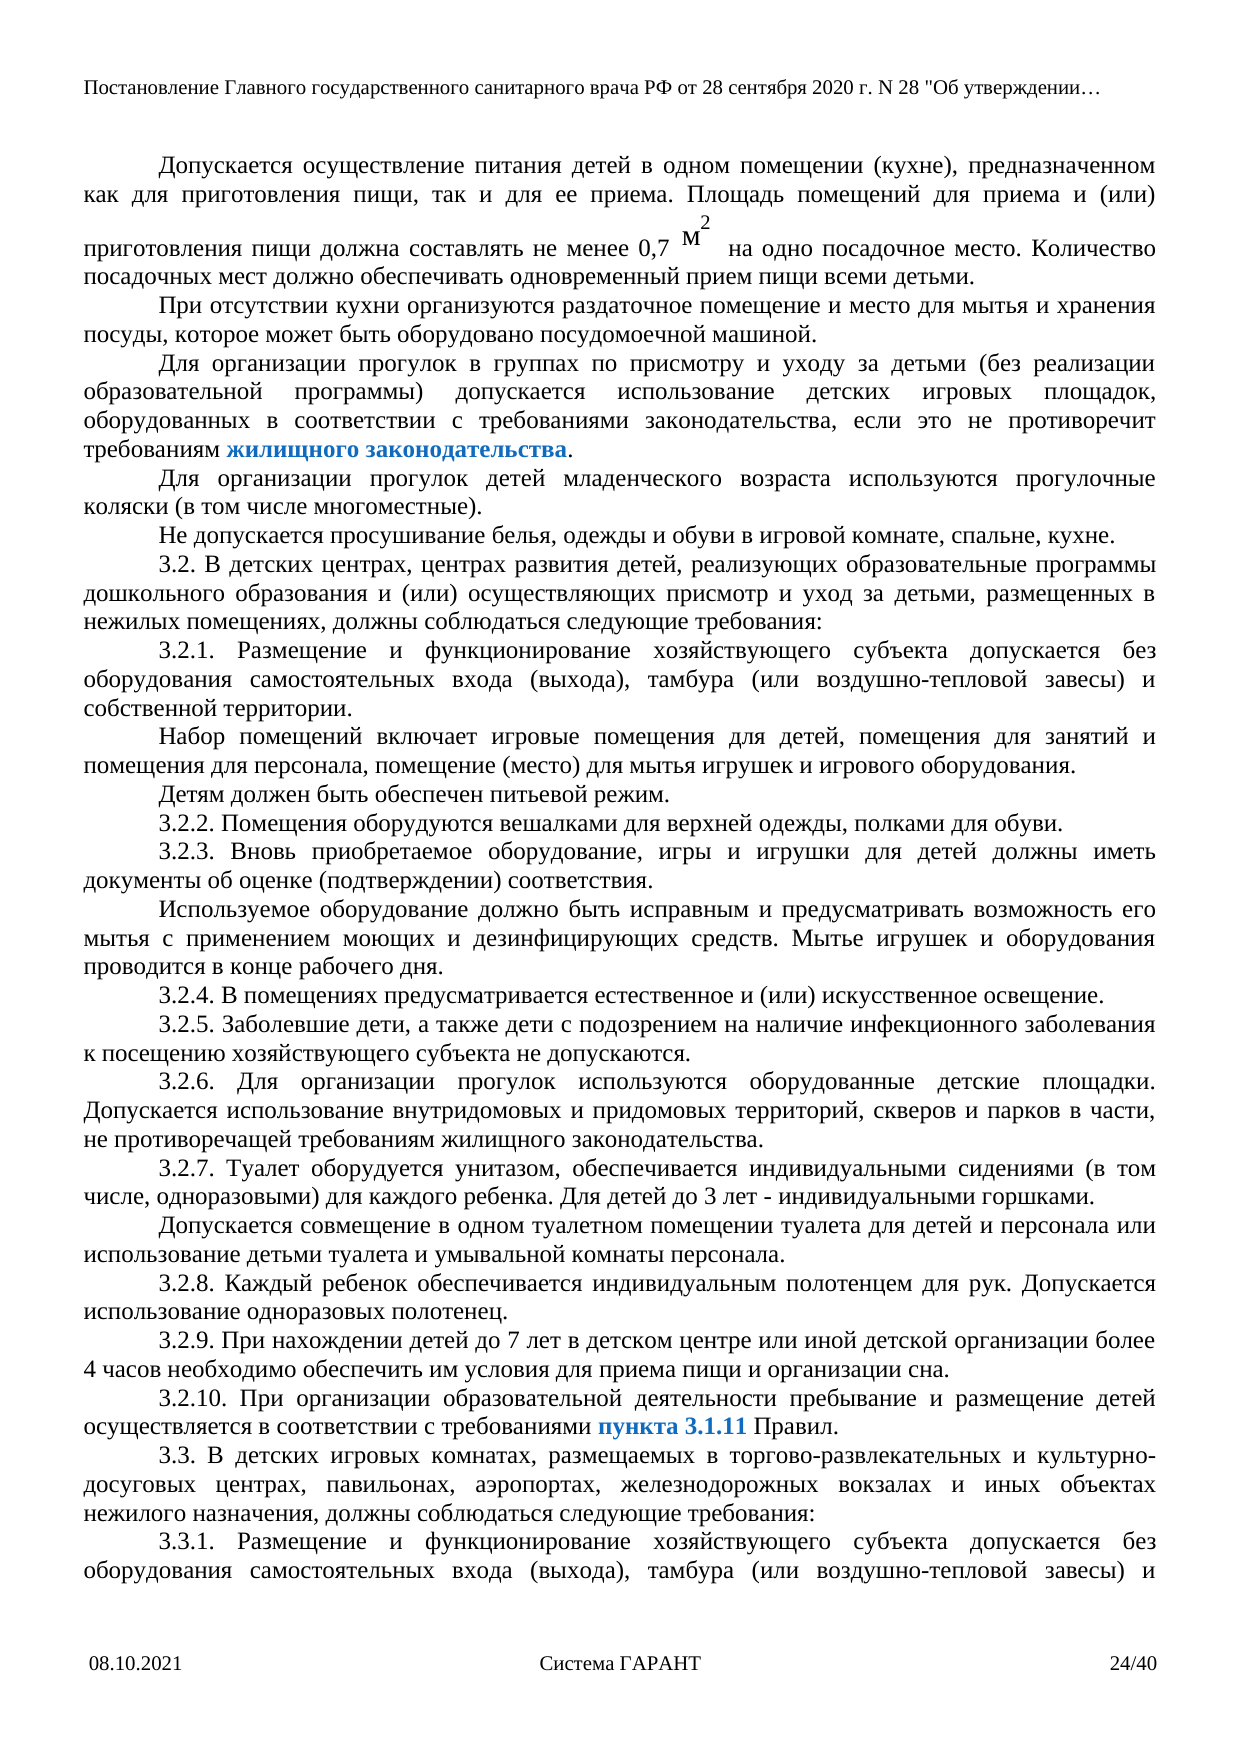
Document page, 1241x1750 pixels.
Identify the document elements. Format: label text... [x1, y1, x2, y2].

text Не допускается просушивание белья, одежды и обуви в игровой комнате, спальне, кухне. [83, 520, 1157, 549]
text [83, 1526, 1157, 1584]
text 3.2.4. В помещениях предусматривается естественное и (или) искусственное освещение. [83, 980, 1157, 1009]
text 3.2.10. При организации образовательной деятельности пребывание и размещение детей осуществляется в соответствии с требованиями пункта 3.1.11 Правил. [83, 1383, 1157, 1440]
text Допускается осуществление питания детей в одном помещении (кухне), предназначенном как для приготовления пищи, так и для ее приема. Площадь помещений для приема и (или) приготовления пищи должна составлять не менее 0,7 на одно посадочное место. Количество посадочных мест должно обеспечивать одновременный прием пищи всеми детьми. [83, 150, 1157, 290]
text Для организации прогулок детей младенческого возраста используются прогулочные коляски (в том числе многоместные). [83, 463, 1157, 520]
text 3.2.2. Помещения оборудуются вешалками для верхней одежды, полками для обуви. [83, 808, 1157, 836]
text Набор помещений включает игровые помещения для детей, помещения для занятий и помещения для персонала, помещение (место) для мытья игрушек и игрового оборудования. [83, 721, 1157, 779]
text Используемое оборудование должно быть исправным и предусматривать возможность его мытья с применением моющих и дезинфицирующих средств. Мытье игрушек и оборудования проводится в конце рабочего дня. [83, 894, 1157, 980]
text 3.2.1. Размещение и функционирование хозяйствующего субъекта допускается без оборудования самостоятельных входа (выхода), тамбура (или воздушно-тепловой завесы) и собственной территории. [83, 635, 1157, 721]
text 3.3. В детских игровых комнатах, размещаемых в торгово-развлекательных и культурно-досуговых центрах, павильонах, аэропортах, железнодорожных вокзалах и иных объектах нежилого назначения, должны соблюдаться следующие требования: [83, 1440, 1157, 1526]
text 3.2.9. При нахождении детей до 7 лет в детском центре или иной детской организации более 4 часов необходимо обеспечить им условия для приема пищи и организации сна. [83, 1325, 1157, 1383]
text 3.2.5. Заболевшие дети, а также дети с подозрением на наличие инфекционного заболевания к посещению хозяйствующего субъекта не допускаются. [83, 1009, 1157, 1066]
text 3.2.7. Туалет оборудуется унитазом, обеспечивается индивидуальными сидениями (в том числе, одноразовыми) для каждого ребенка. Для детей до 3 лет - индивидуальными горшками. [83, 1153, 1157, 1210]
text При отсутствии кухни организуются раздаточное помещение и место для мытья и хранения посуды, которое может быть оборудовано посудомоечной машиной. [83, 290, 1157, 348]
text Для организации прогулок в группах по присмотру и уходу за детьми (без реализации образовательной программы) допускается использование детских игровых площадок, оборудованных в соответствии с требованиями законодательства, если это не противоречит требованиям жилищного законодательства. [83, 348, 1157, 463]
text Детям должен быть обеспечен питьевой режим. [83, 779, 1157, 808]
text Допускается совмещение в одном туалетном помещении туалета для детей и персонала или использование детьми туалета и умывальной комнаты персонала. [83, 1210, 1157, 1268]
text 3.2.3. Вновь приобретаемое оборудование, игры и игрушки для детей должны иметь документы об оценке (подтверждении) соответствия. [83, 836, 1157, 894]
text 3.2.6. Для организации прогулок используются оборудованные детские площадки. Допускается использование внутридомовых и придомовых территорий, скверов и парков в части, не противоречащей требованиям жилищного законодательства. [83, 1066, 1157, 1153]
text 3.2.8. Каждый ребенок обеспечивается индивидуальным полотенцем для рук. Допускается использование одноразовых полотенец. [83, 1268, 1157, 1325]
text 3.2. В детских центрах, центрах развития детей, реализующих образовательные программы дошкольного образования и (или) осуществляющих присмотр и уход за детьми, размещенных в нежилых помещениях, должны соблюдаться следующие требования: [83, 549, 1157, 635]
